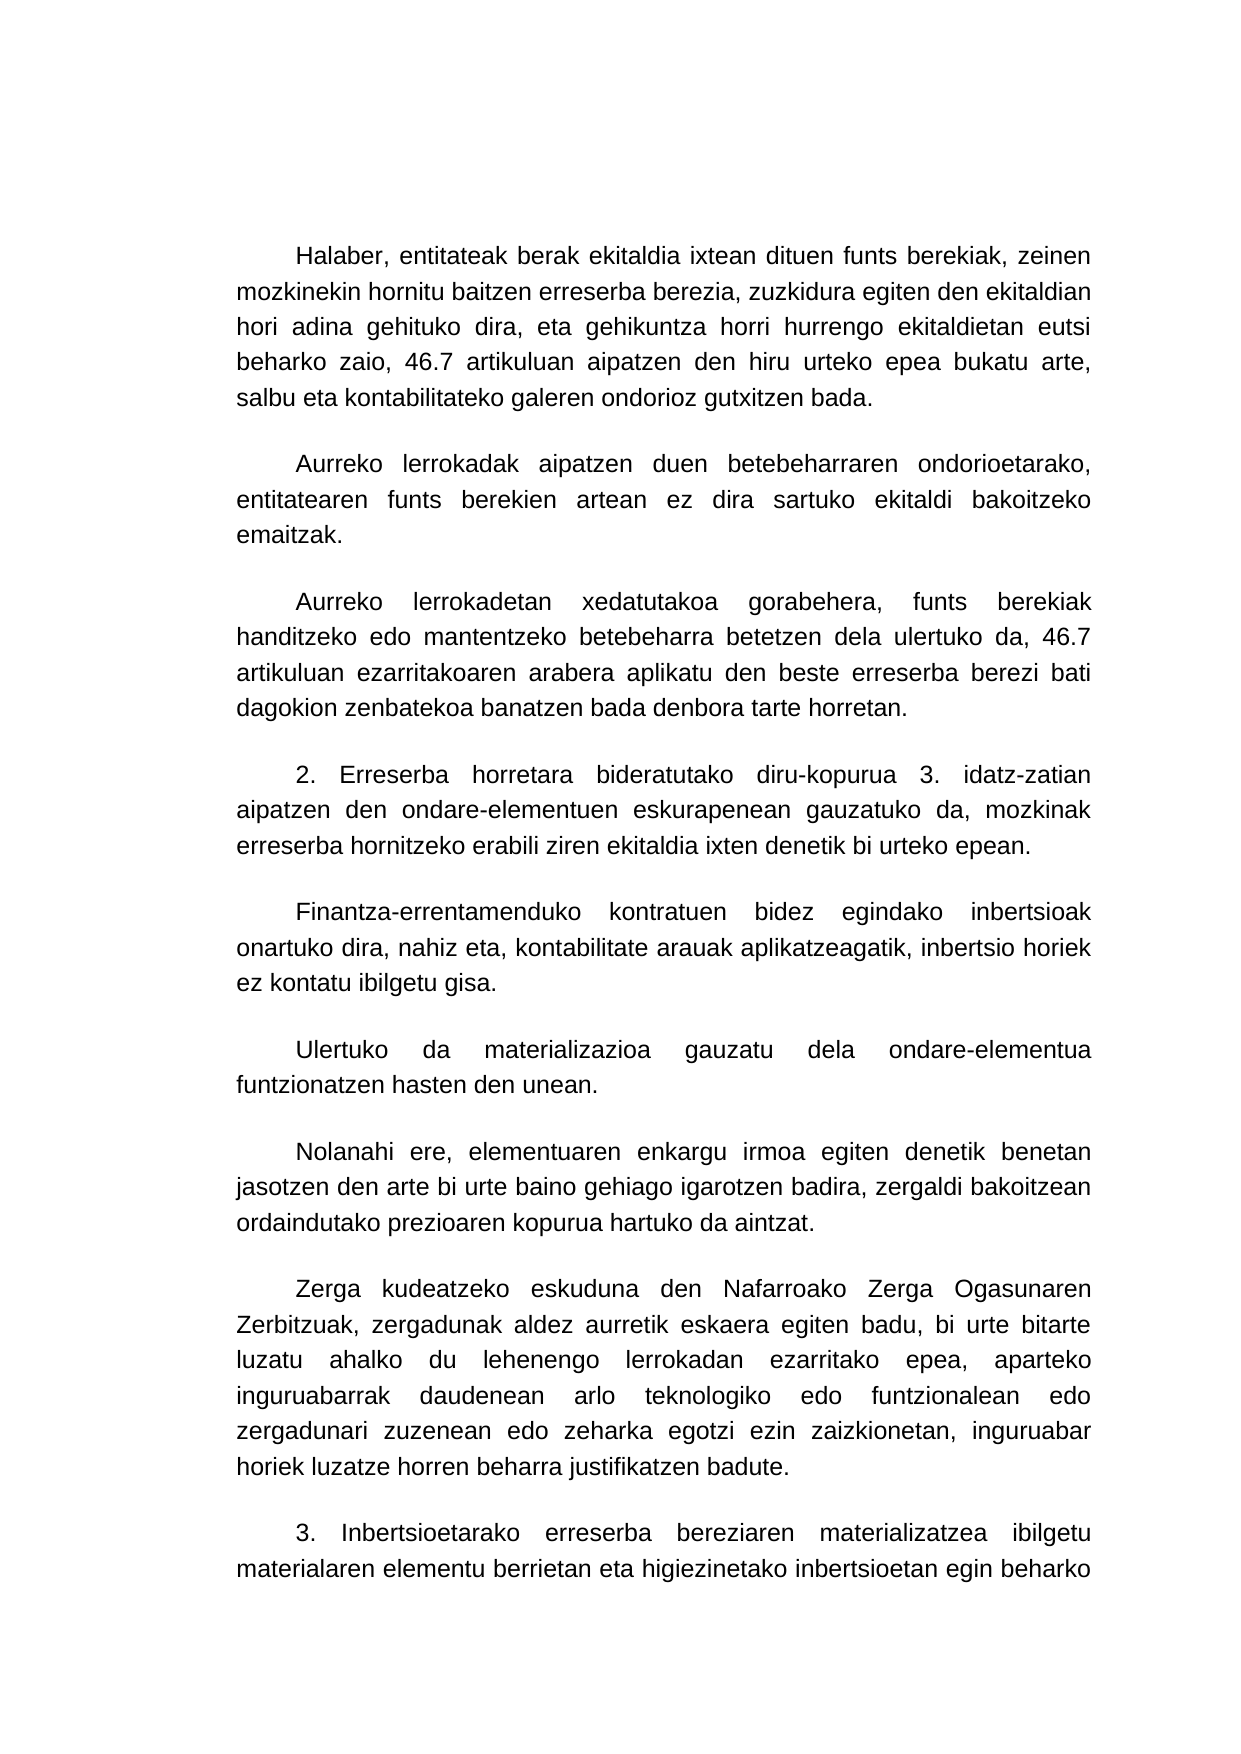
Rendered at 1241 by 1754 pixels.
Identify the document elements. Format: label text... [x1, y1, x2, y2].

text Aurreko lerrokadak aipatzen duen betebeharraren ondorioetarako, entitatearen funts berekien artean ez dira sartuko ekitaldi bakoitzeko emaitzak. [236, 444, 1092, 551]
text Finantza-errentamenduko kontratuen bidez egindako inbertsioak onartuko dira, nahiz eta, kontabilitate arauak aplikatzeagatik, inbertsio horiek ez kontatu ibilgetu gisa. [236, 892, 1092, 999]
text 2. Erreserba horretara bideratutako diru-kopurua 3. idatz-zatian aipatzen den ondare-elementuen eskurapenean gauzatuko da, mozkinak erreserba hornitzeko erabili ziren ekitaldia ixten denetik bi urteko epean. [236, 755, 1092, 861]
text Zerga kudeatzeko eskuduna den Nafarroako Zerga Ogasunaren Zerbitzuak, zergadunak aldez aurretik eskaera egiten badu, bi urte bitarte luzatu ahalko du lehenengo lerrokadan ezarritako epea, aparteko inguruabarrak daudenean arlo teknologiko edo funtzionalean edo zergadunari zuzenean edo zeharka egotzi ezin zaizkionetan, inguruabar horiek luzatze horren beharra justifikatzen badute. [236, 1269, 1092, 1482]
text Aurreko lerrokadetan xedatutakoa gorabehera, funts berekiak handitzeko edo mantentzeko betebeharra betetzen dela ulertuko da, 46.7 artikuluan ezarritakoaren arabera aplikatu den beste erreserba berezi bati dagokion zenbatekoa banatzen bada denbora tarte horretan. [236, 582, 1092, 724]
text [236, 1513, 1092, 1584]
text Nolanahi ere, elementuaren enkargu irmoa egiten denetik benetan jasotzen den arte bi urte baino gehiago igarotzen badira, zergaldi bakoitzean ordaindutako prezioaren kopurua hartuko da aintzat. [236, 1132, 1092, 1238]
text Ulertuko da materializazioa gauzatu dela ondare-elementua funtzionatzen hasten den unean. [236, 1030, 1092, 1101]
text Halaber, entitateak berak ekitaldia ixtean dituen funts berekiak, zeinen mozkinekin hornitu baitzen erreserba berezia, zuzkidura egiten den ekitaldian hori adina gehituko dira, eta gehikuntza horri hurrengo ekitaldietan eutsi beharko zaio, 46.7 artikuluan aipatzen den hiru urteko epea bukatu arte, salbu eta kontabilitateko galeren ondorioz gutxitzen bada. [236, 236, 1092, 413]
